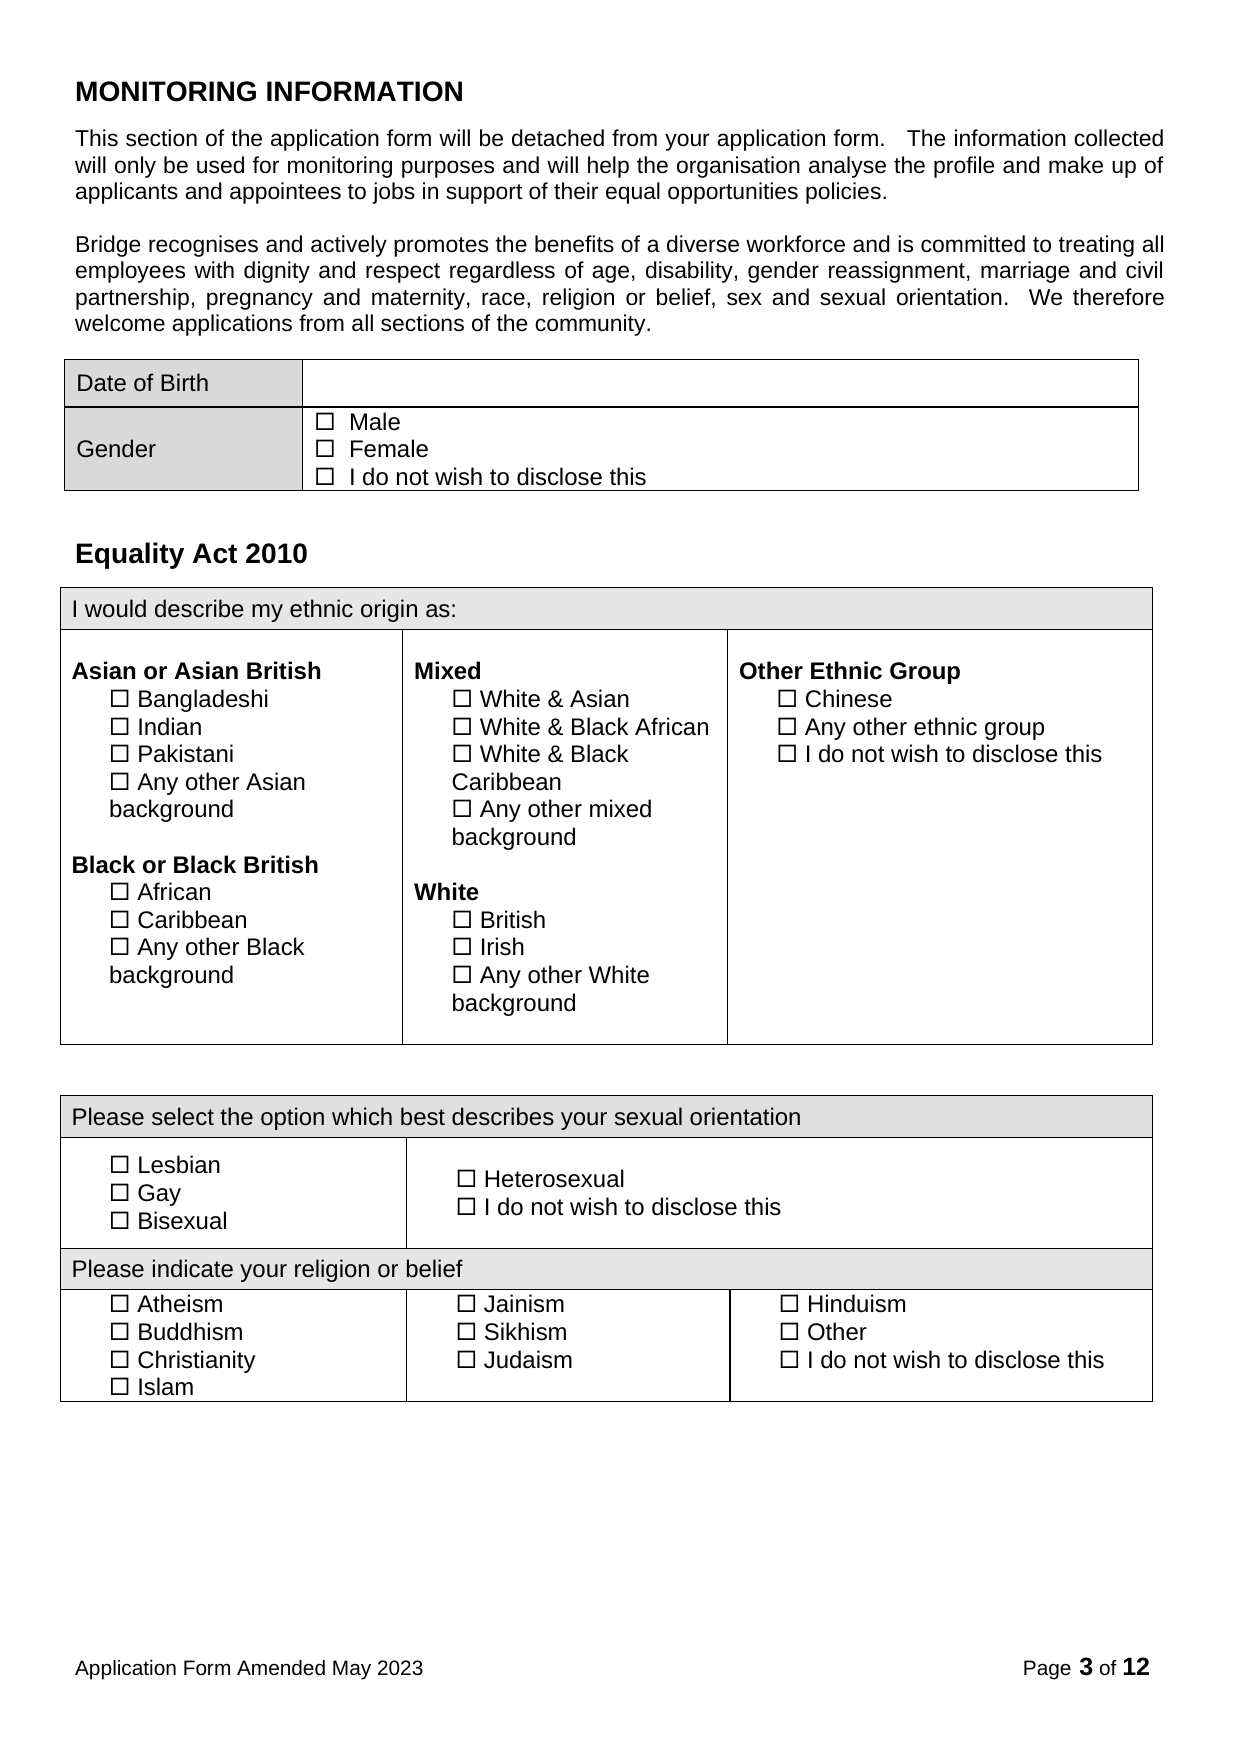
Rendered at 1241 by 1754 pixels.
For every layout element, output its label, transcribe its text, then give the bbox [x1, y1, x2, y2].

table_cell Heterosexual I do not wish to disclose this [407, 1138, 1152, 1248]
text This section of the application form will be detached from your application form. The information collected will only be used for monitoring purposes and will help the organisation analyse the profile and make up of applicants and appointees to jobs in support of their equal opportunities policies. [75, 125, 1165, 204]
table_cell Jainism Sikhism Judaism [407, 1290, 729, 1401]
table_cell Asian or Asian British Bangladeshi Indian Pakistani Any other Asian background Black or Black British African Any other Black background [61, 630, 402, 1044]
text Bridge recognises and actively promotes the benefits of a diverse workforce and is committed to treating all employees with dignity and respect regardless of age, disability, gender reassignment, marriage and civil partnership, pregnancy and maternity, race, religion or belief, sex and sexual orientation. We therefore welcome applications from all sections of the community. [75, 231, 1165, 336]
table_cell Lesbian Gay Bisexual [61, 1138, 406, 1248]
table_header Please select the option which best describes your sexual orientation [61, 1096, 1152, 1137]
table_cell Atheism Buddhism Christianity Islam [61, 1290, 406, 1401]
table_cell Mixed White & Asian White & Black African White & Black Any other mixed background White British Irish Any other White background [403, 630, 727, 1044]
table_cell Hinduism Other I do not wish to disclose this [731, 1290, 1152, 1401]
text MONITORING INFORMATION [75, 75, 1165, 107]
table_cell Please indicate your religion or belief [61, 1249, 1152, 1289]
table_header [303, 360, 1138, 406]
table_header I would describe my ethnic origin as: [61, 588, 1152, 629]
table_cell Male Female I do not wish to disclose this [303, 408, 1138, 490]
table_cell Other Ethnic Group Chinese Any other ethnic group I do not wish to disclose this [728, 630, 1152, 1044]
table_header Date of Birth [65, 360, 302, 406]
text Equality Act 2010 [75, 537, 1165, 569]
table_cell Gender [65, 408, 302, 490]
